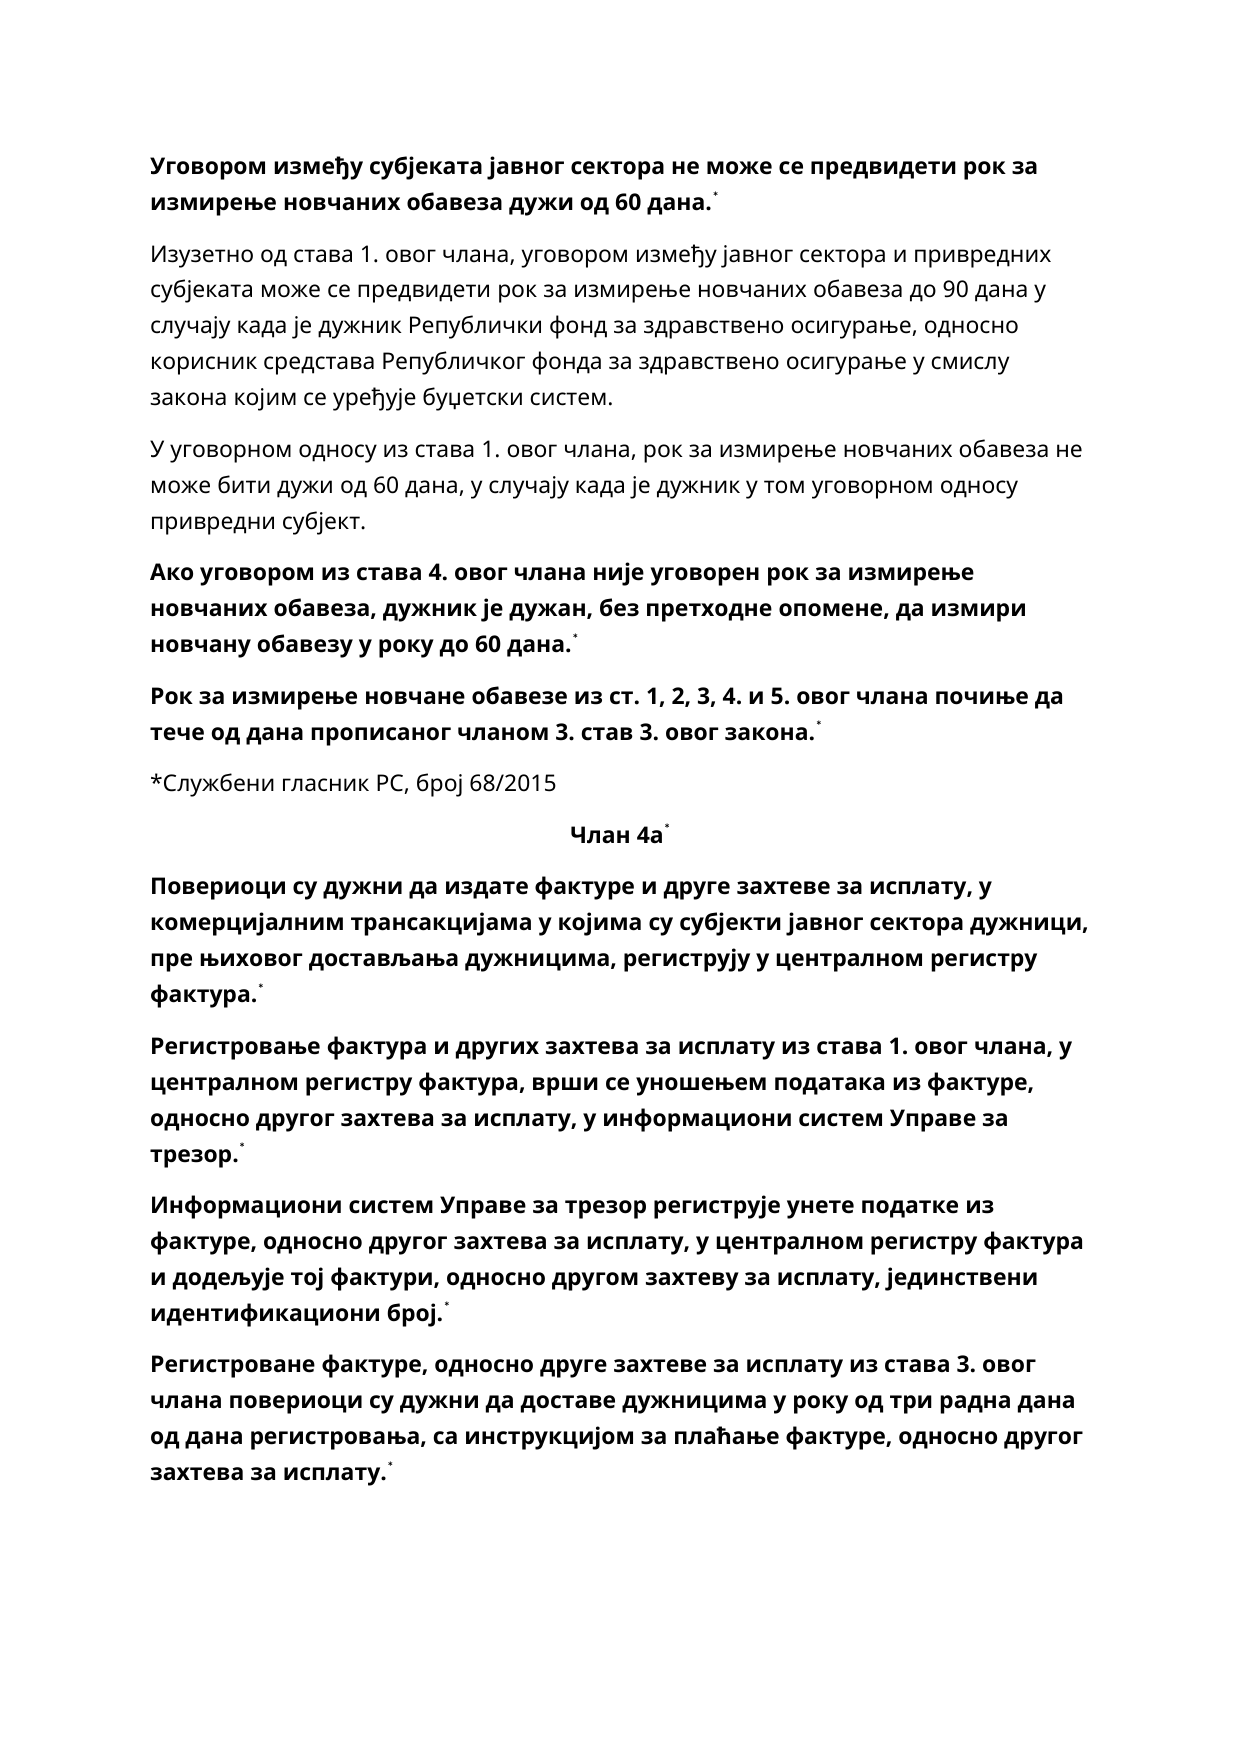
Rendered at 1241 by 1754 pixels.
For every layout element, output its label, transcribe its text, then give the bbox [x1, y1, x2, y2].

text Информациони систем Управе за трезор региструје унете податке из фактуре, односно другог захтева за исплату, у централном регистру фактура и додељује тој фактури, односно другом захтеву за исплату, јединствени идентификациони број.* [150, 1189, 1090, 1328]
text Изузетно од става 1. овог члана, уговором између јавног сектора и привредних субјеката може се предвидети рок за измирење новчаних обавеза до 90 дана у случају када је дужник Републички фонд за здравствено осигурање, односно корисник средстава Републичког фонда за здравствено осигурање у смислу закона којим се уређује буџетски систем. [150, 237, 1090, 412]
text Ако уговором из става 4. овог члана није уговорен рок за измирење новчаних обавеза, дужник је дужан, без претходне опомене, да измири новчану обавезу у року до 60 дана.* [150, 556, 1090, 659]
text Регистровање фактура и других захтева за исплату из става 1. овог члана, у централном регистру фактура, врши се уношењем података из фактуре, односно другог захтева за исплату, у информациони систем Управе за трезор.* [150, 1030, 1090, 1169]
text У уговорном односу из става 1. овог члана, рок за измирење новчаних обавеза не може бити дужи од 60 дана, у случају када је дужник у том уговорном односу привредни субјект. [150, 433, 1090, 536]
text Уговором између субјеката јавног сектора не може се предвидети рок за измирење новчаних обавеза дужи од 60 дана.* [150, 150, 1090, 217]
text Повериоци су дужни да издате фактуре и друге захтеве за исплату, у комерцијалним трансакцијама у којима су субјекти јавног сектора дужници, пре њиховог достављања дужницима, региструју у централном регистру фактура.* [150, 870, 1090, 1009]
text Члан 4а* [150, 819, 1090, 850]
text Регистроване фактуре, односно друге захтеве за исплату из става 3. овог члана повериоци су дужни да доставе дужницима у року од три радна дана од дана регистровања, са инструкцијом за плаћање фактуре, односно другог захтева за исплату.* [150, 1348, 1090, 1487]
text *Службени гласник РС, број 68/2015 [150, 767, 1090, 798]
text Рок за измирење новчане обавезе из ст. 1, 2, 3, 4. и 5. овог члана почиње да тече од дана прописаног чланом 3. став 3. овог закона.* [150, 680, 1090, 747]
